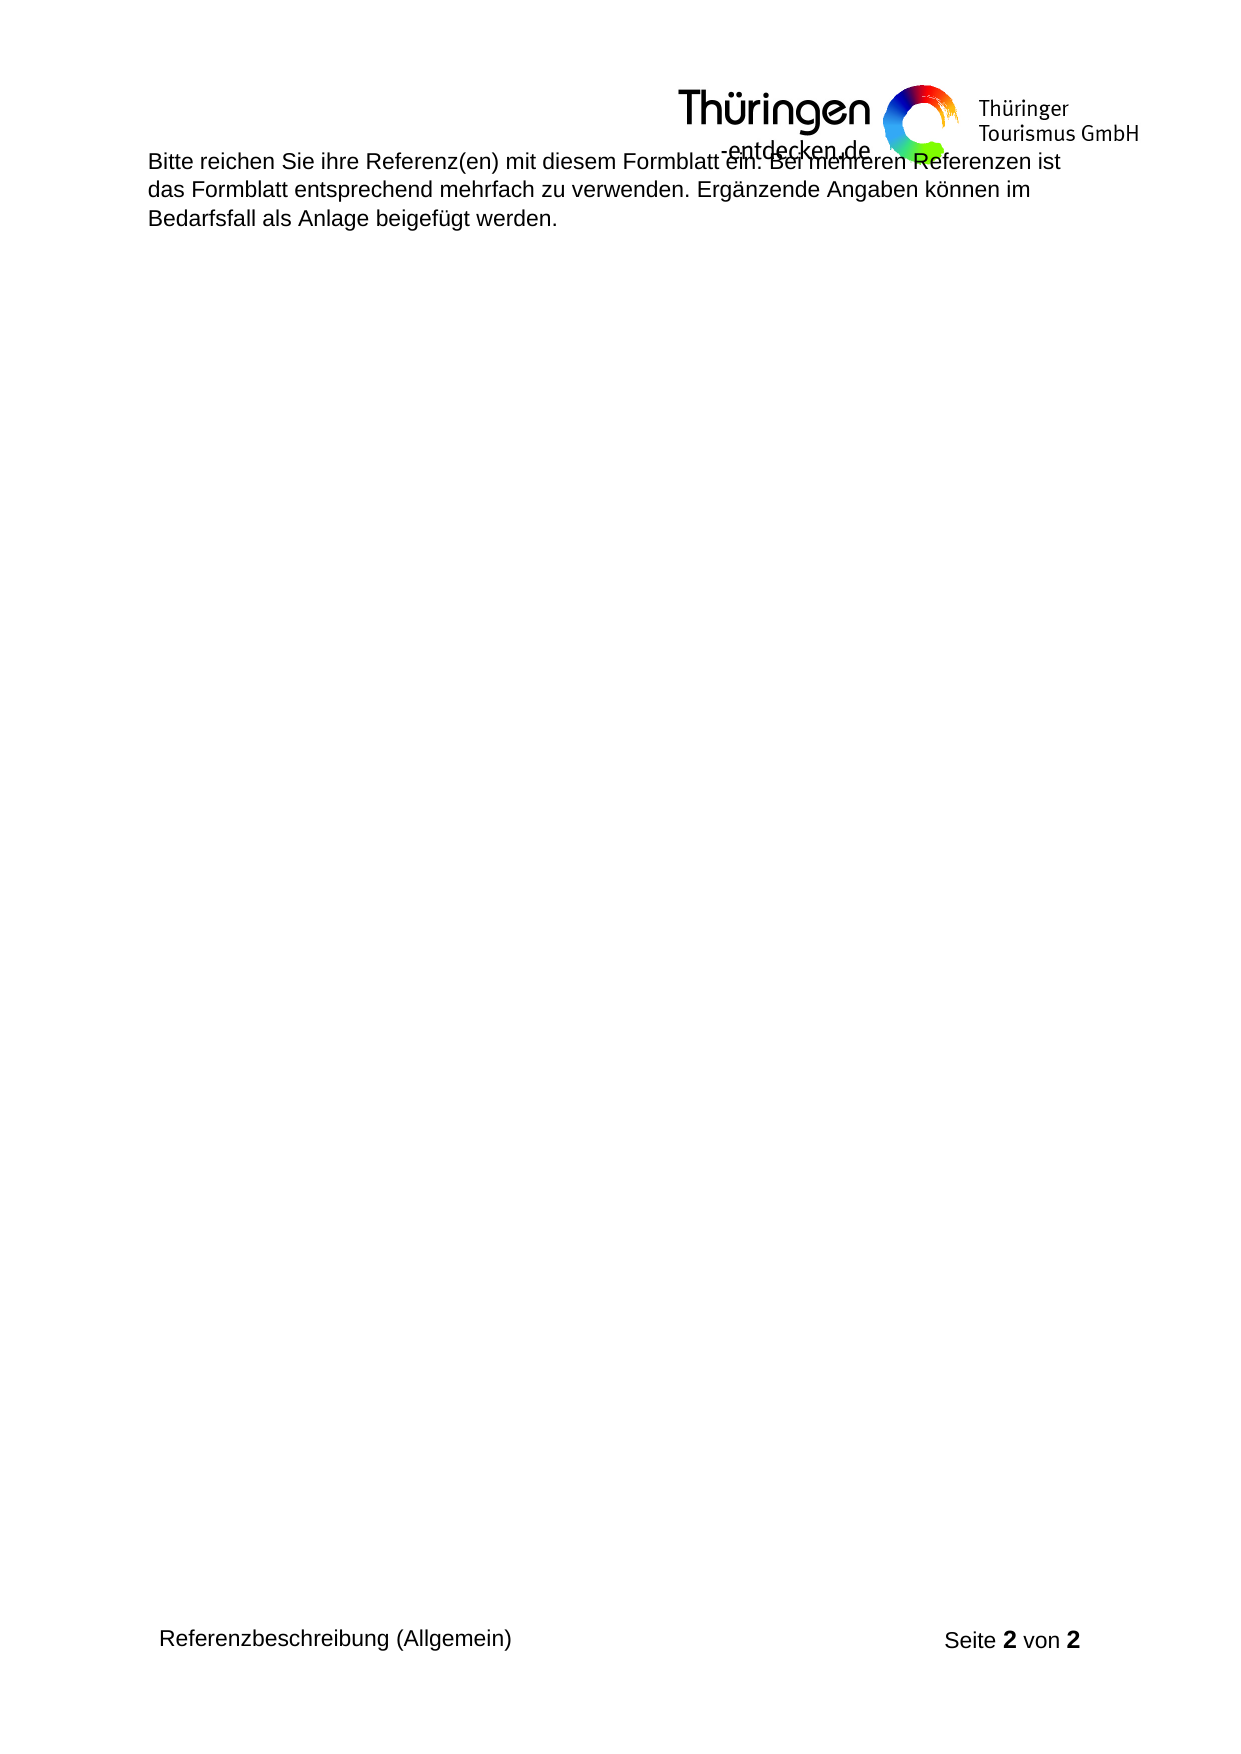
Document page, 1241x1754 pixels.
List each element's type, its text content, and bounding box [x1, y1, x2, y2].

picture [649, 42, 1179, 206]
text Bitte reichen Sie ihre Referenz(en) mit diesem Formblatt ein. Bei mehreren Referenzen ist das Formblatt entsprechend mehrfach zu verwenden. Ergänzende Angaben können im Bedarfsfall als Anlage beigefügt werden. [148, 148, 1093, 231]
